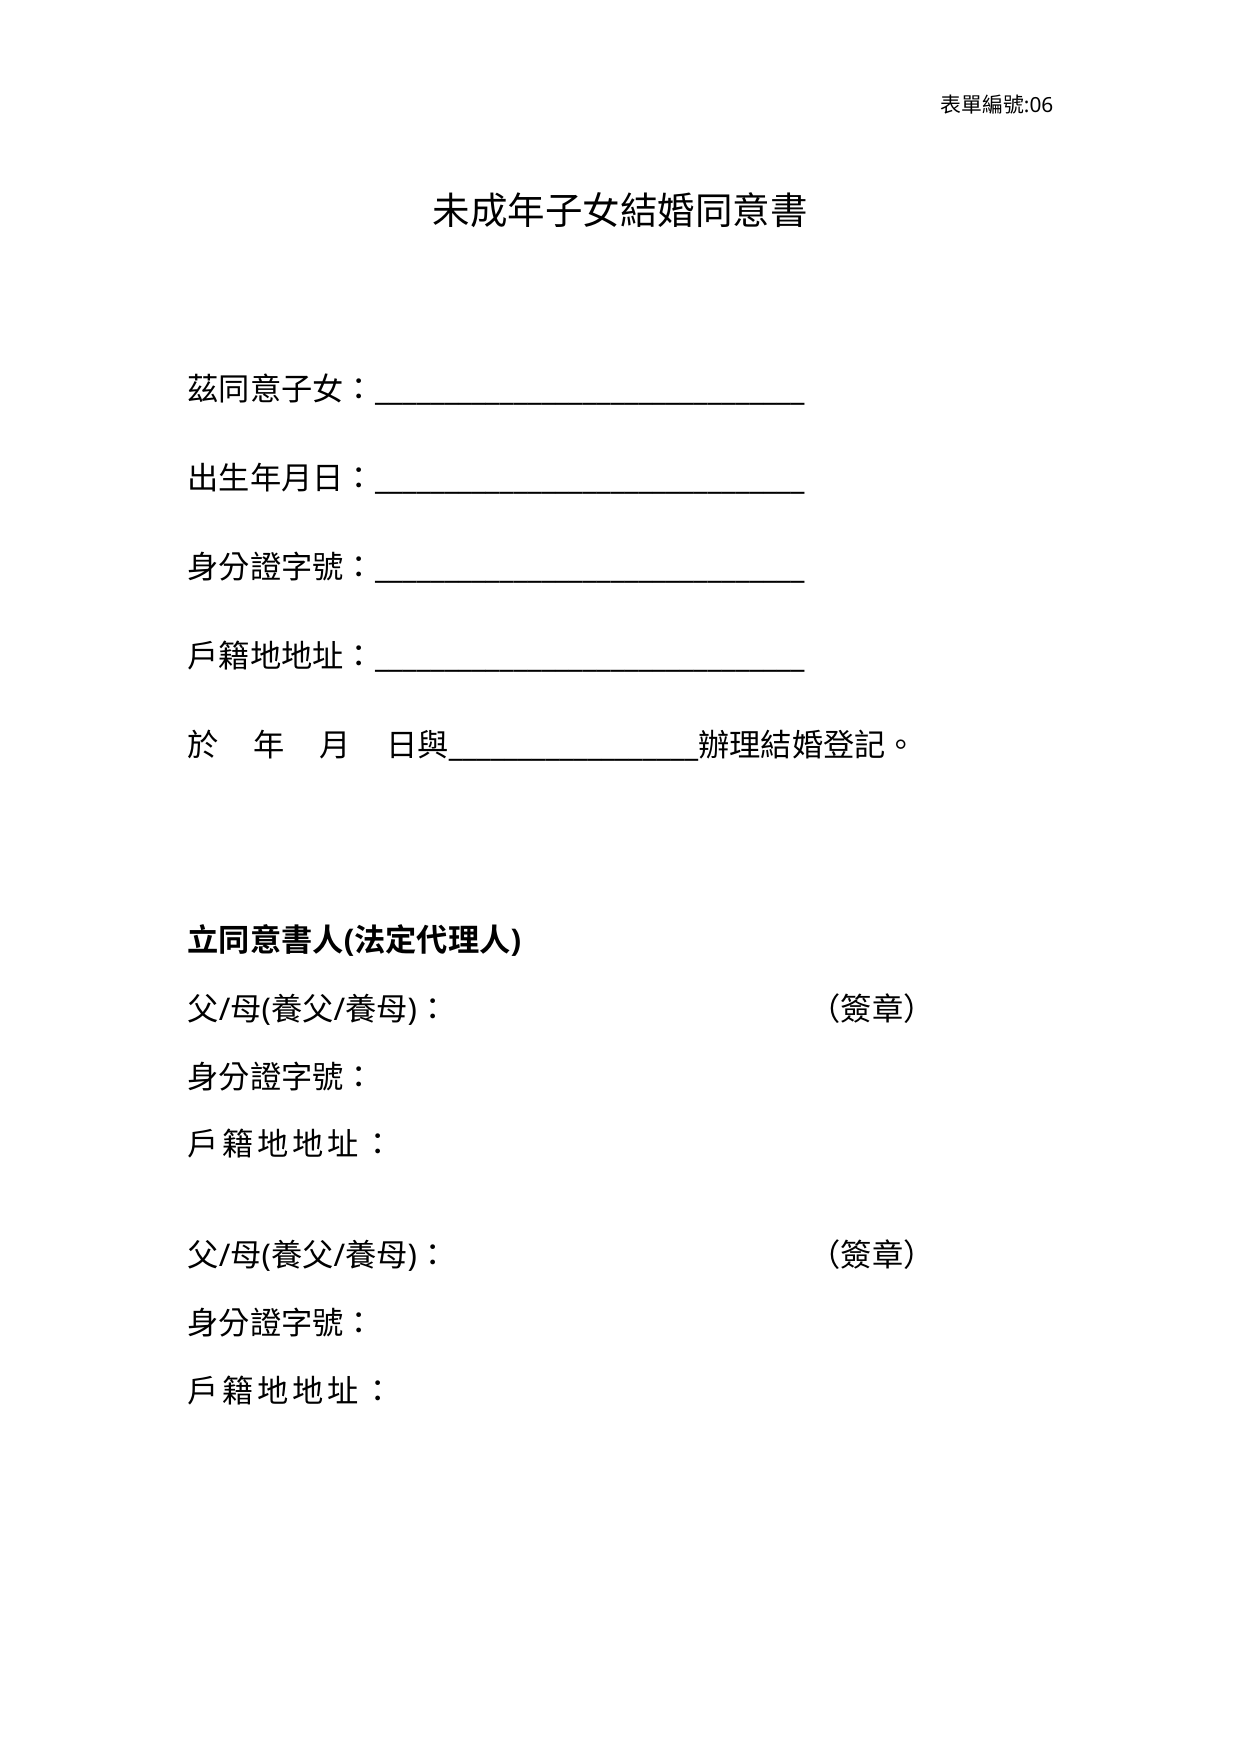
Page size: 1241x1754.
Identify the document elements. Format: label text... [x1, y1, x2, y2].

text 父/母(養父/養母)： （簽章） [187, 1230, 1053, 1275]
text 戶籍地地址： [187, 1366, 1053, 1411]
text 立同意書人(法定代理人) [187, 916, 1053, 961]
text 戶籍地地址： [187, 1119, 1053, 1165]
text 出生年月日：_______________________________ [187, 431, 1053, 520]
text 茲同意子女：_______________________________ [187, 342, 1053, 431]
text 戶籍地地址：_______________________________ [187, 609, 1053, 699]
text 父/母(養父/養母)： （簽章） [187, 984, 1053, 1029]
text 未成年子女結婚同意書 [187, 164, 1053, 253]
text 身分證字號： [187, 1052, 1053, 1097]
text 於 年 月 日與__________________辦理結婚登記。 [187, 699, 1053, 788]
text 身分證字號：_______________________________ [187, 520, 1053, 609]
text 身分證字號： [187, 1298, 1053, 1343]
